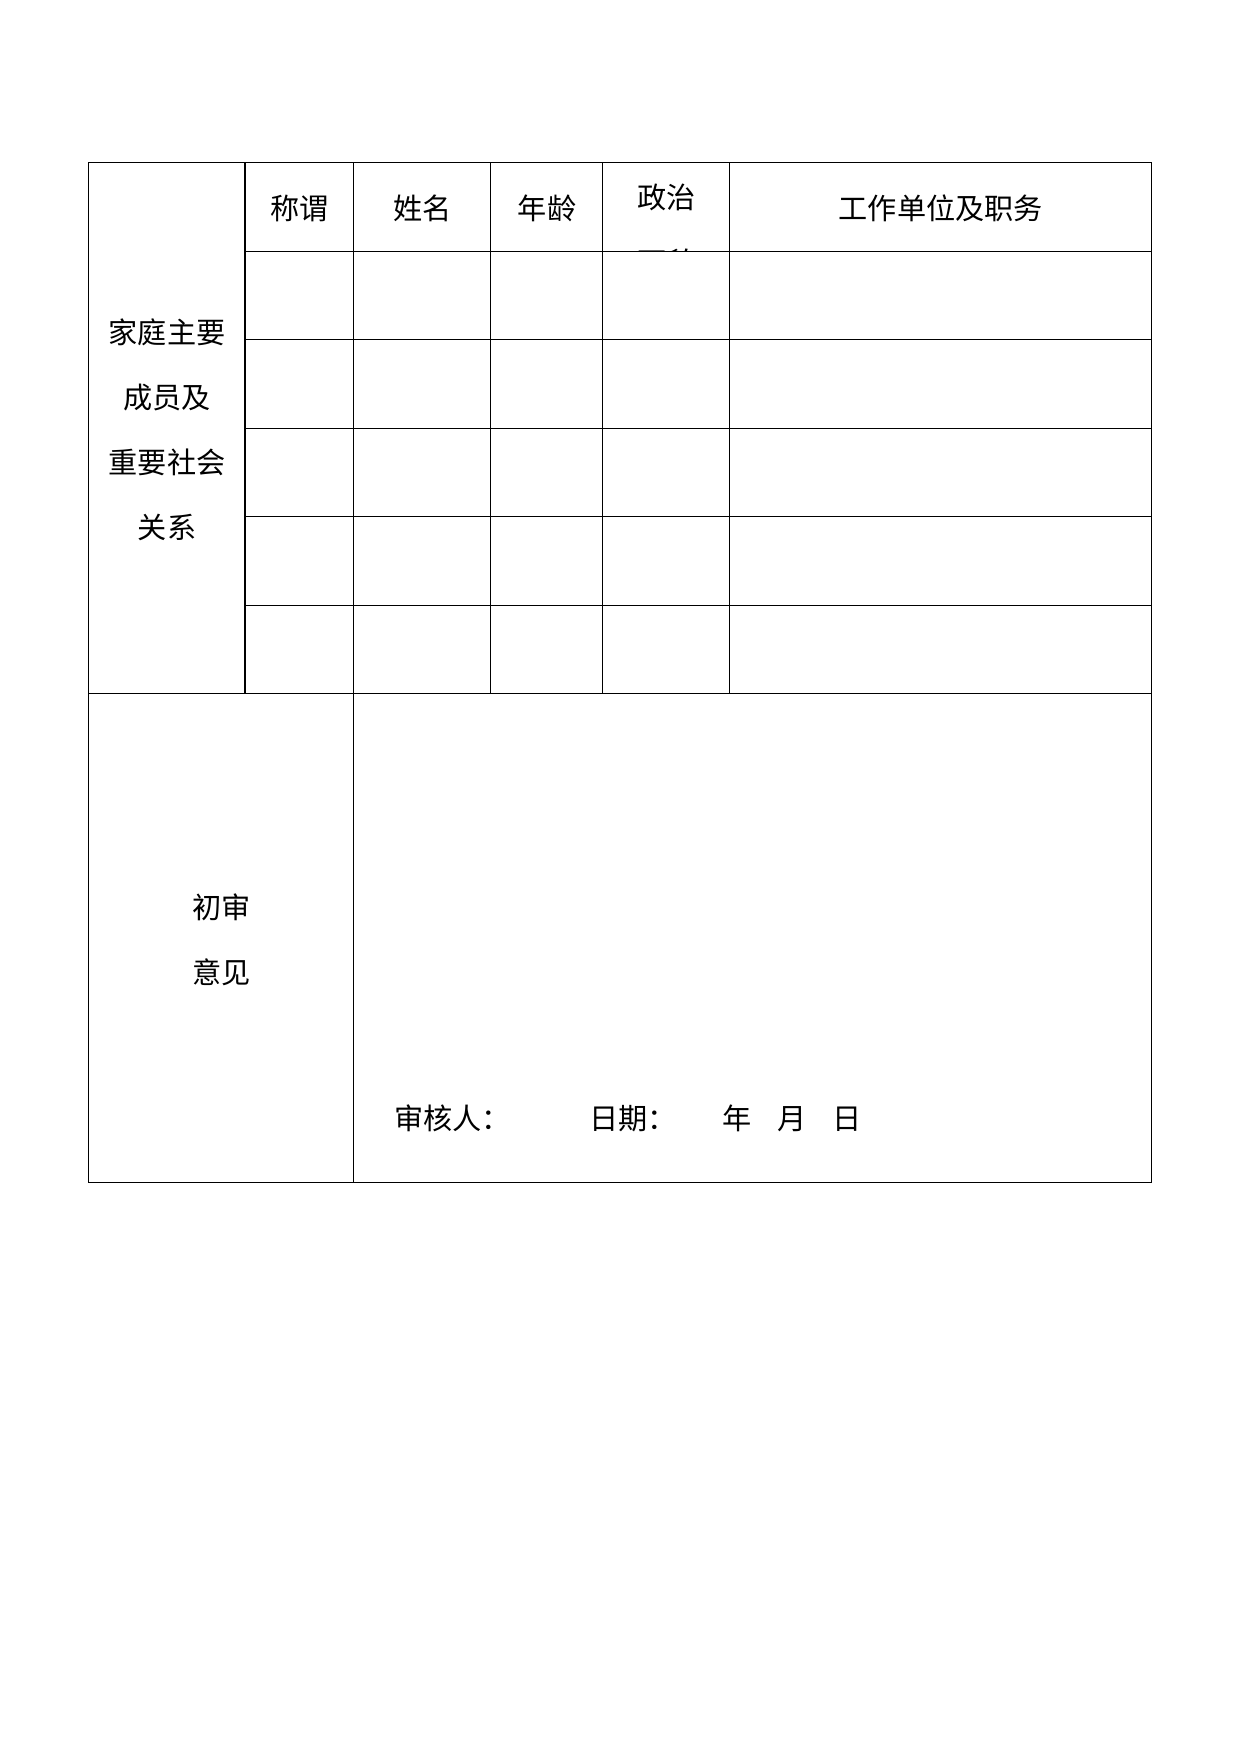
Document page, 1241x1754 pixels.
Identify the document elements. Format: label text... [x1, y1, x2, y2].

table_cell [491, 252, 602, 339]
table_cell [603, 606, 729, 693]
table_cell [730, 340, 1151, 428]
table_cell 政治 面貌 [603, 163, 729, 251]
table_cell [603, 429, 729, 516]
table_cell 称谓 [246, 163, 353, 251]
table_cell [354, 606, 490, 693]
table_cell 年龄 [491, 163, 602, 251]
table_cell [246, 252, 353, 339]
table_cell [730, 606, 1151, 693]
table_cell 初审 意见 [89, 694, 353, 1182]
table_cell [246, 517, 353, 605]
table_cell [354, 252, 490, 339]
table_cell [730, 429, 1151, 516]
table_cell 审核人： 日期： 年 月 日 [354, 694, 1151, 1182]
table_cell [491, 429, 602, 516]
table_cell 工作单位及职务 [730, 163, 1151, 251]
table_cell [246, 606, 353, 693]
table_cell [246, 429, 353, 516]
table_cell [730, 517, 1151, 605]
table_cell [354, 429, 490, 516]
table_cell [491, 340, 602, 428]
table_cell [354, 517, 490, 605]
table_cell [603, 517, 729, 605]
table_cell [491, 606, 602, 693]
table_cell 家庭主要成员及 重要社会关系 [89, 163, 244, 693]
table_cell [491, 517, 602, 605]
table_cell 姓名 [354, 163, 490, 251]
table_cell [730, 252, 1151, 339]
table_cell [246, 340, 353, 428]
table_cell [603, 252, 729, 339]
table_cell [603, 340, 729, 428]
table_cell [354, 340, 490, 428]
